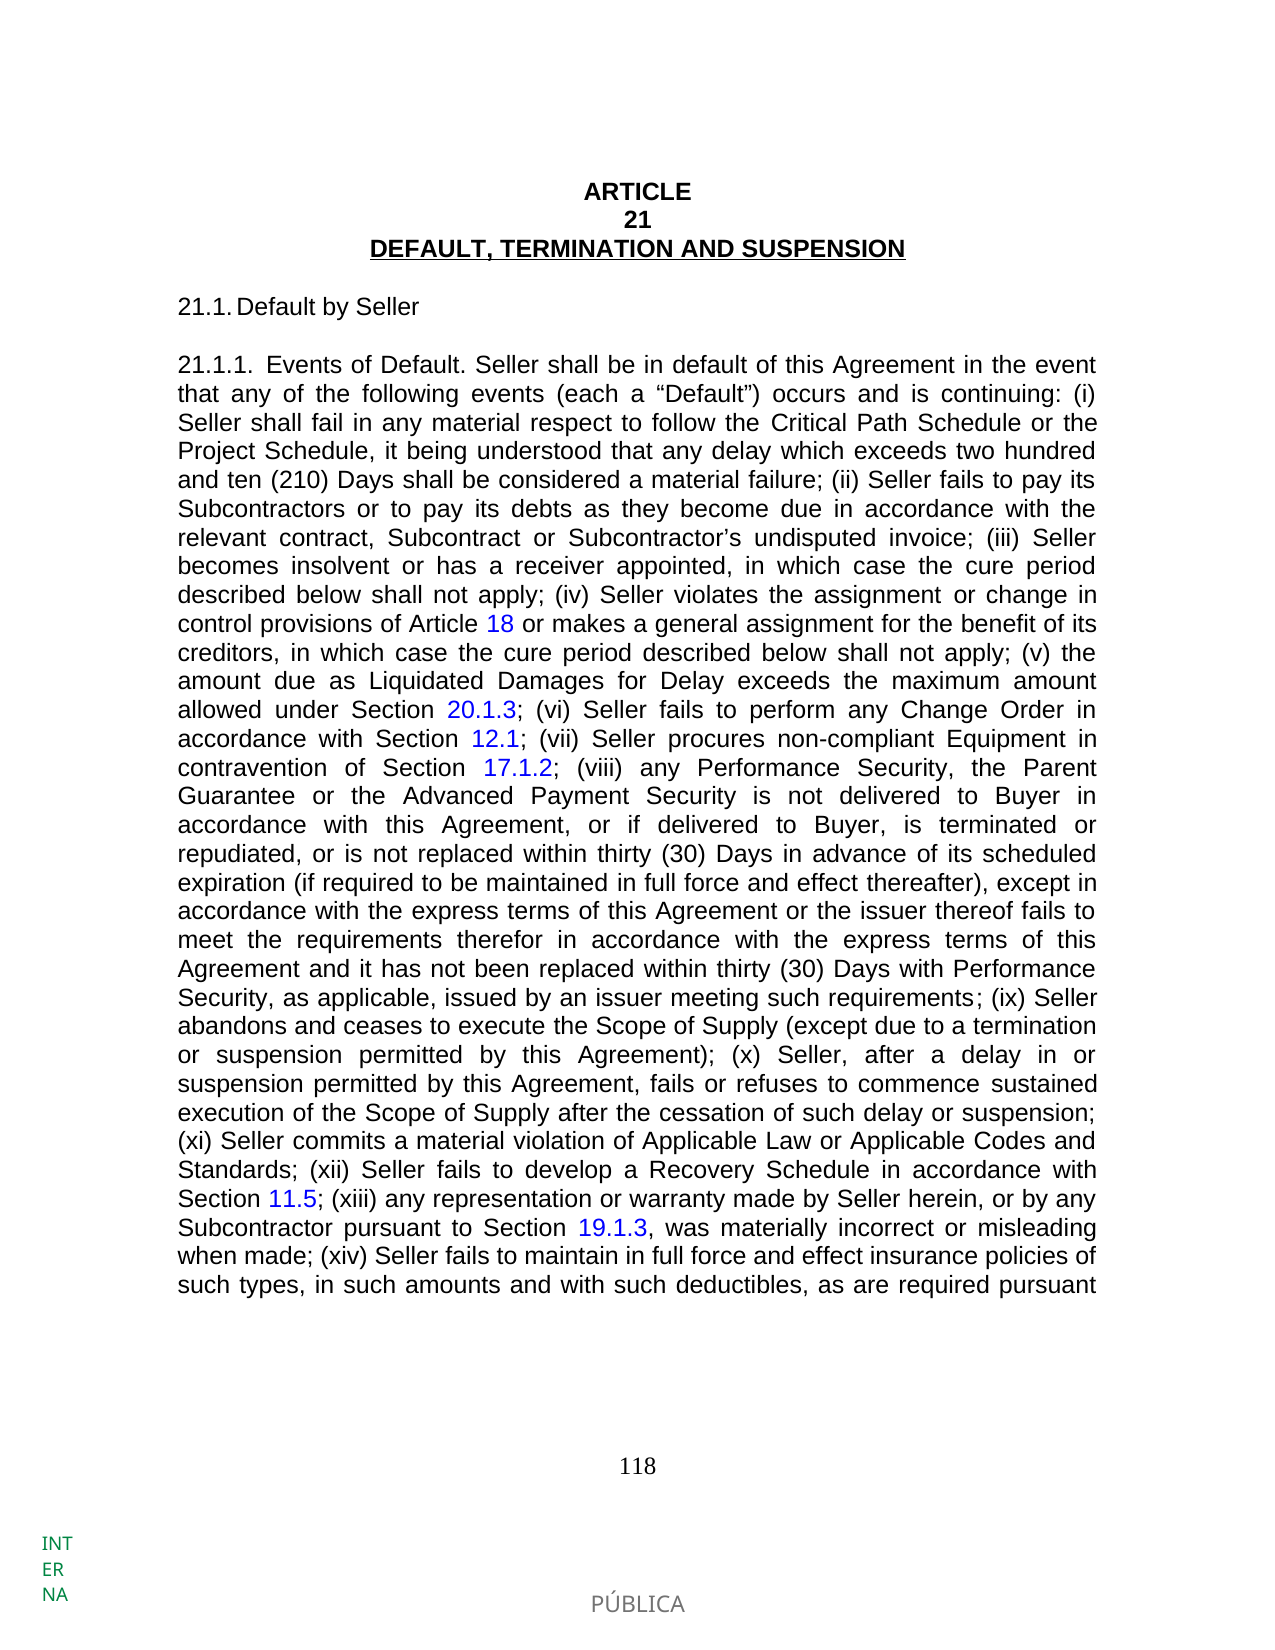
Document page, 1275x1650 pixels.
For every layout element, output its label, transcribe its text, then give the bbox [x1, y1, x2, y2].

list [177, 350, 1098, 1299]
text ARTICLE 21 DEFAULT, TERMINATION AND SUSPENSION [177, 177, 1098, 263]
list Default by Seller [177, 292, 1098, 321]
